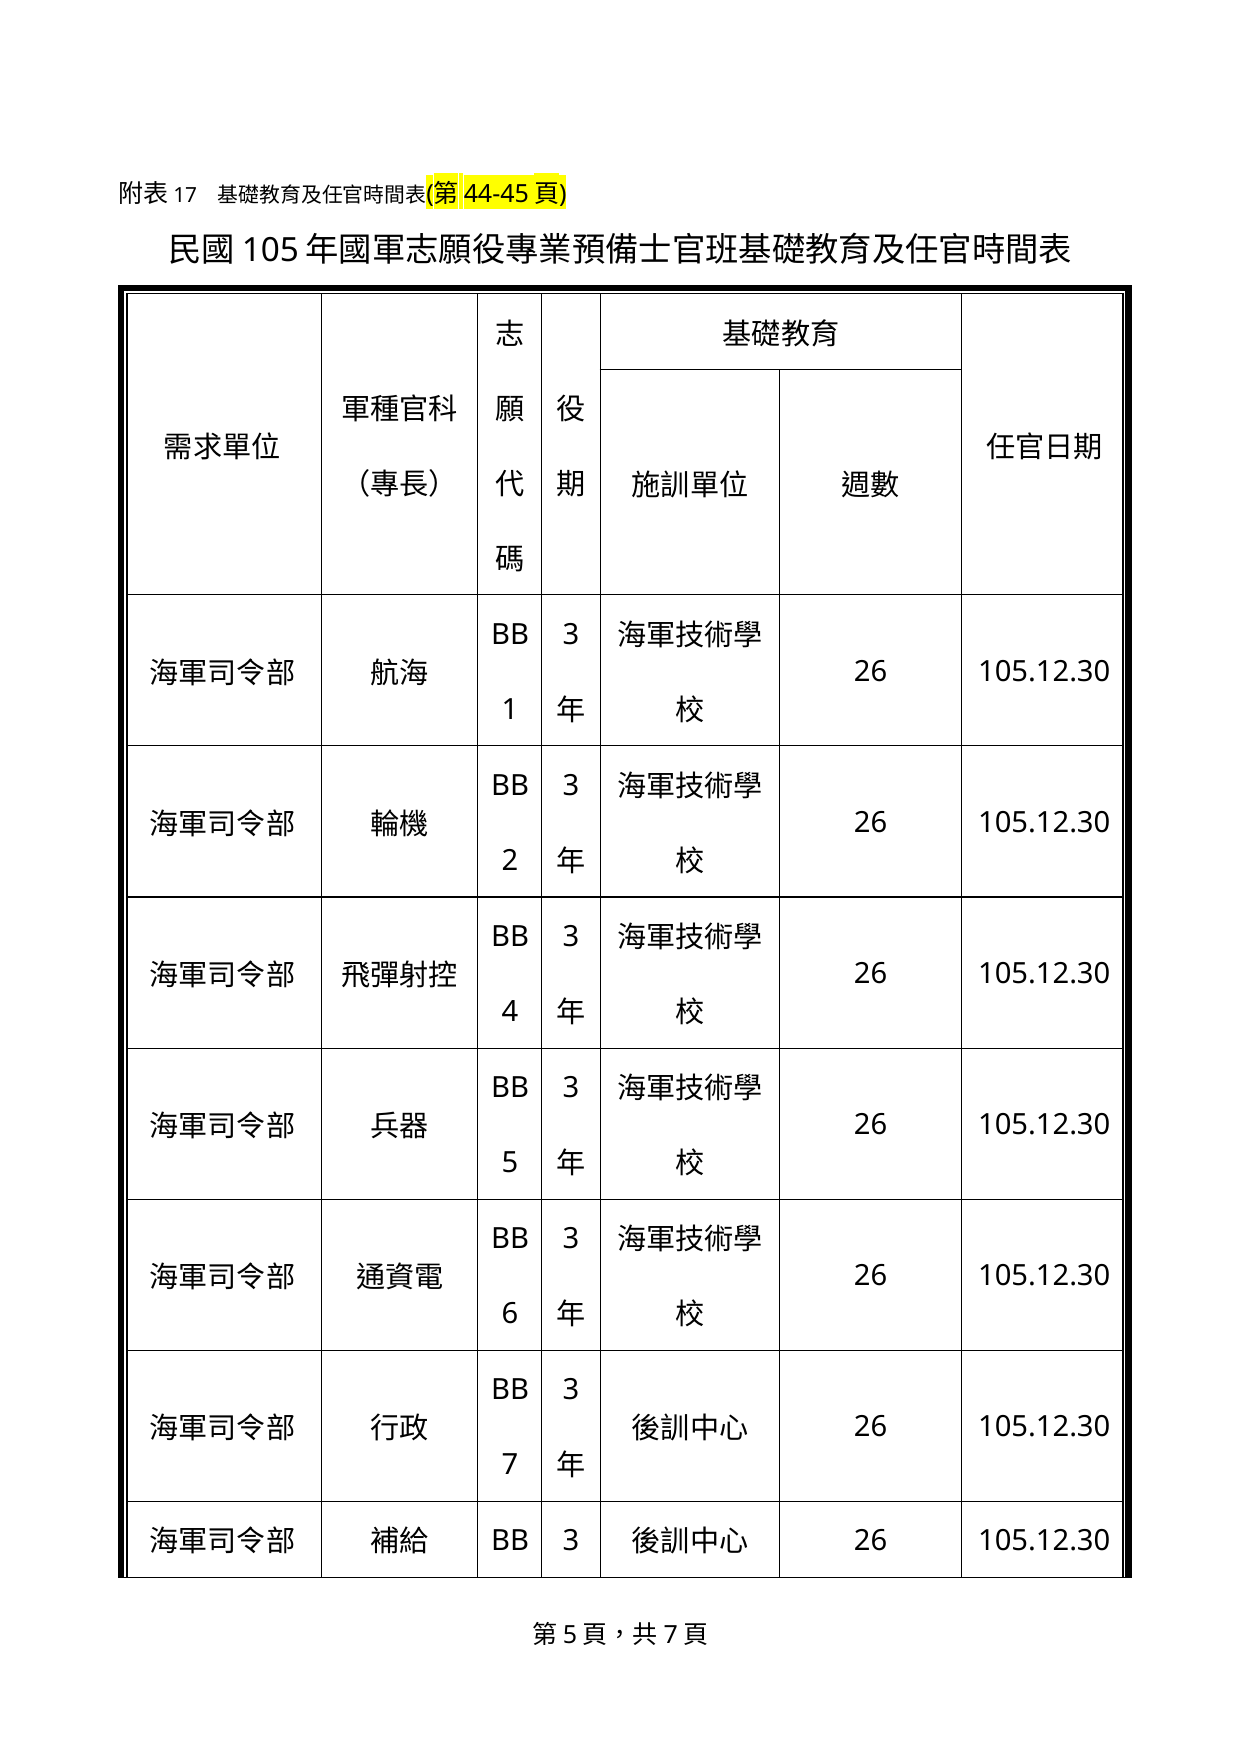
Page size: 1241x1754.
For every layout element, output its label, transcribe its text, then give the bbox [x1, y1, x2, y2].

table_cell 3年 [542, 595, 600, 745]
table_cell 105.12.30 [962, 1351, 1122, 1501]
table_cell BB1 [478, 595, 541, 745]
table_cell 海軍司令部 [128, 746, 321, 896]
table_cell 26 [780, 1351, 961, 1501]
table_cell 26 [780, 1200, 961, 1349]
table_cell 海軍司令部 [128, 1200, 321, 1349]
table_cell 海軍司令部 [128, 1049, 321, 1198]
table_cell 施訓單位 [601, 370, 779, 594]
table_cell 3年 [542, 1049, 600, 1198]
table_header 需求單位 [128, 294, 321, 594]
table_header 役期 [542, 294, 600, 594]
table_cell 105.12.30 [962, 746, 1122, 896]
table_cell 航海 [322, 595, 477, 745]
table_cell 海軍司令部 [128, 595, 321, 745]
text 民國105年國軍志願役專業預備士官班基礎教育及任官時間表 [118, 210, 1122, 285]
table_cell 105.12.30 [962, 595, 1122, 745]
table_cell 26 [780, 595, 961, 745]
table_cell 26 [780, 1502, 961, 1577]
table_header 志願 代碼 [478, 294, 541, 594]
table_cell BB8 [478, 1502, 541, 1577]
table_cell 海軍技術學校 [601, 898, 779, 1047]
table_cell BB5 [478, 1049, 541, 1198]
table_cell 3年 [542, 746, 600, 896]
table_cell BB4 [478, 898, 541, 1047]
table_cell 海軍司令部 [128, 1351, 321, 1501]
table_cell 海軍司令部 [128, 1502, 321, 1577]
table_cell 補給 [322, 1502, 477, 1577]
table_cell 3年 [542, 898, 600, 1047]
table_cell 105.12.30 [962, 1049, 1122, 1198]
table_header 基礎教育 [601, 294, 961, 369]
table_cell BB6 [478, 1200, 541, 1349]
table_cell 105.12.30 [962, 1502, 1122, 1577]
text 附表17 基礎教育及任官時間表(第44-45頁) [118, 172, 1122, 210]
table_cell 海軍技術學校 [601, 746, 779, 896]
table_cell 105.12.30 [962, 1200, 1122, 1349]
table_cell 26 [780, 746, 961, 896]
table_cell 26 [780, 1049, 961, 1198]
table_cell 後訓中心 [601, 1351, 779, 1501]
table_cell 海軍司令部 [128, 898, 321, 1047]
table_header 軍種官科 （專長） [322, 294, 477, 594]
table_cell 飛彈射控 [322, 898, 477, 1047]
table_cell 海軍技術學校 [601, 1200, 779, 1349]
table_cell 3年 [542, 1502, 600, 1577]
table_cell 3年 [542, 1200, 600, 1349]
table_cell 海軍技術學校 [601, 595, 779, 745]
table_cell 行政 [322, 1351, 477, 1501]
table_cell BB7 [478, 1351, 541, 1501]
table_cell 通資電 [322, 1200, 477, 1349]
table_cell 後訓中心 [601, 1502, 779, 1577]
table_cell 3年 [542, 1351, 600, 1501]
table_cell 105.12.30 [962, 898, 1122, 1047]
table_header 任官日期 [962, 294, 1122, 594]
table_cell 26 [780, 898, 961, 1047]
table_cell 兵器 [322, 1049, 477, 1198]
table_cell 海軍技術學校 [601, 1049, 779, 1198]
table_cell 輪機 [322, 746, 477, 896]
table_cell 週數 [780, 370, 961, 594]
table_cell BB2 [478, 746, 541, 896]
